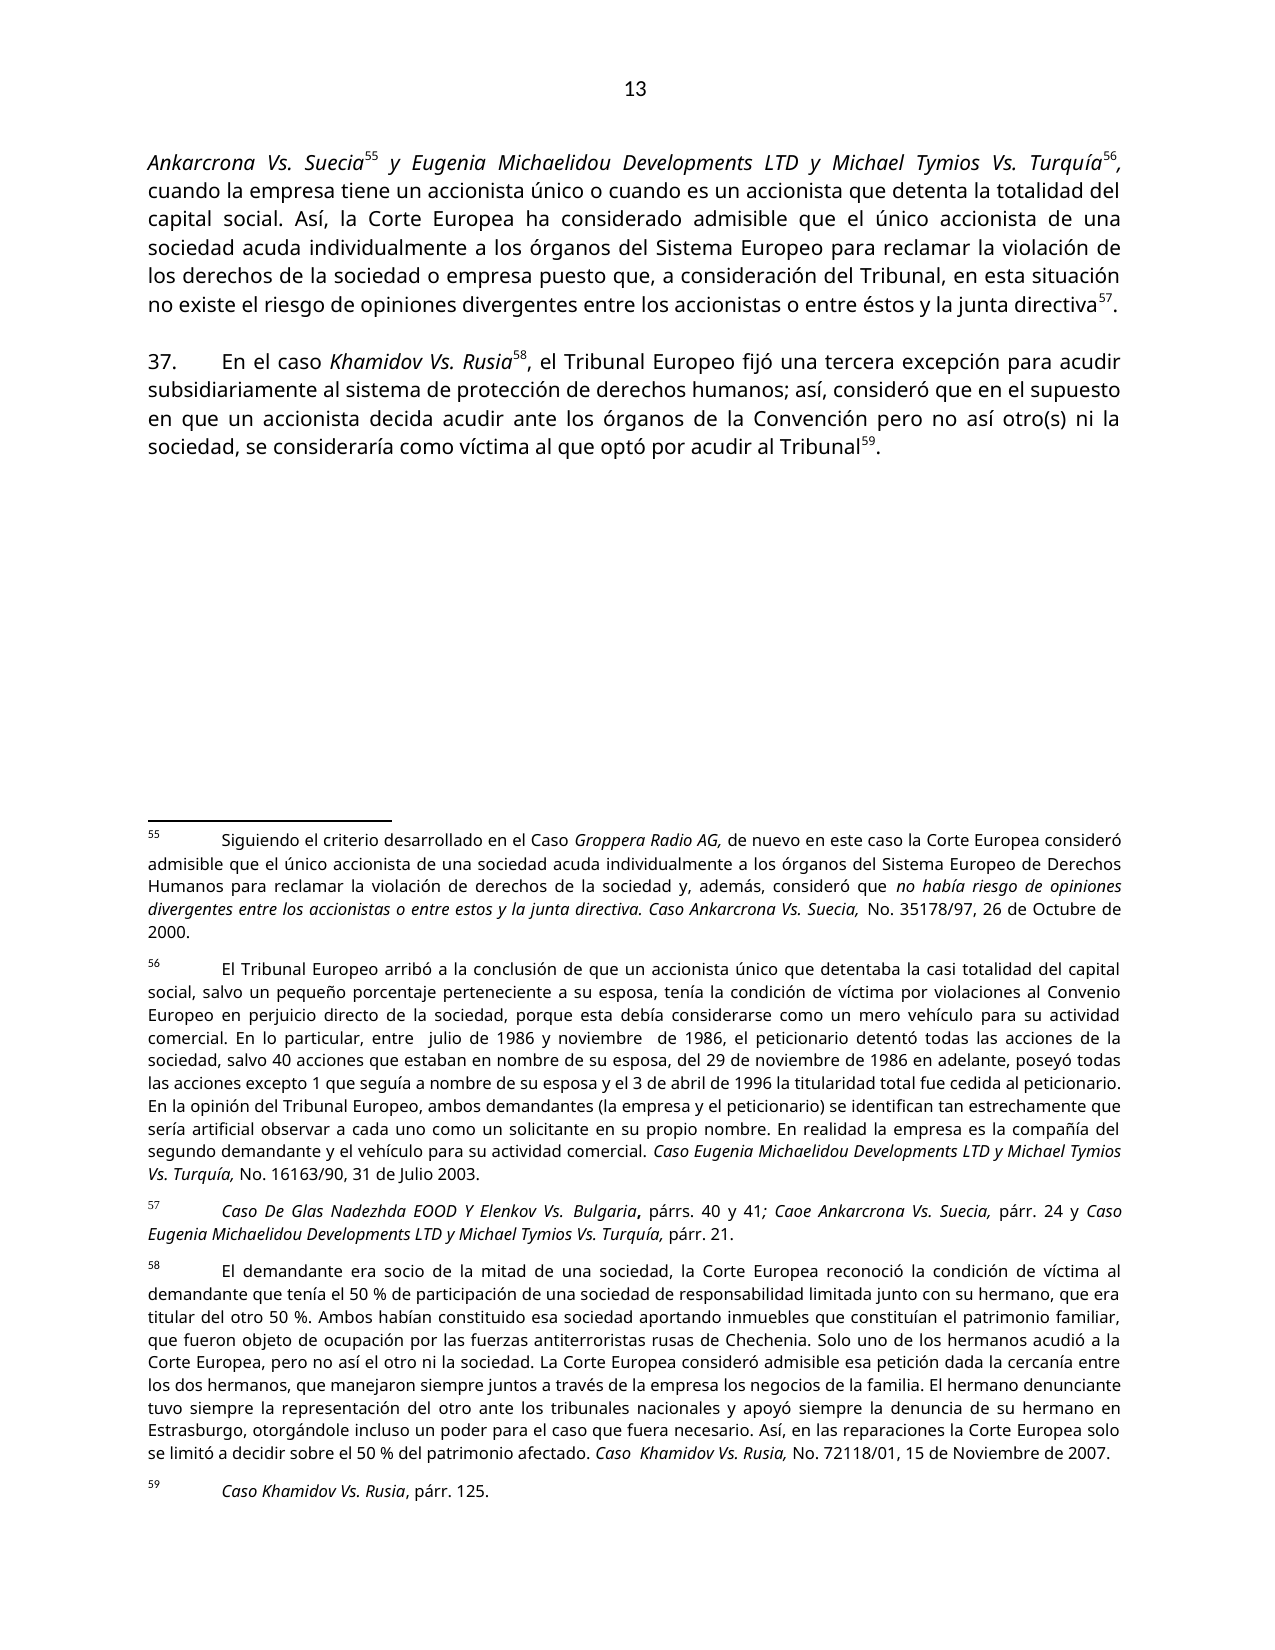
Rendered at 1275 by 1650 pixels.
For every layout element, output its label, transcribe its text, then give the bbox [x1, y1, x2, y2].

list 36. Un segundo escenario que ha identificado el Tribunal de Estrasburgo, se presentó en los casos Groppera Radio A.G. y otros Vs. Suiza, Glas Nadejda EOOD y Anatoli Elenkov Vs. Bulgaria, Ankarcrona Vs. Suecia y Eugenia Michaelidou Developments LTD y Michael Tymios Vs. Turquía, cuando la empresa tiene un accionista único o cuando es un accionista que detenta la totalidad del capital social. Así, la Corte Europea ha considerado admisible que el único accionista de una sociedad acuda individualmente a los órganos del Sistema Europeo para reclamar la violación de los derechos de la sociedad o empresa puesto que, a consideración del Tribunal, en esta situación no existe el riesgo de opiniones divergentes entre los accionistas o entre éstos y la junta directiva. [148, 148, 1122, 318]
list 37. En el caso Khamidov Vs. Rusia, el Tribunal Europeo fijó una tercera excepción para acudir subsidiariamente al sistema de protección de derechos humanos; así, consideró que en el supuesto en que un accionista decida acudir ante los órganos de la Convención pero no así otro(s) ni la sociedad, se consideraría como víctima al que optó por acudir al Tribunal. [148, 347, 1122, 461]
